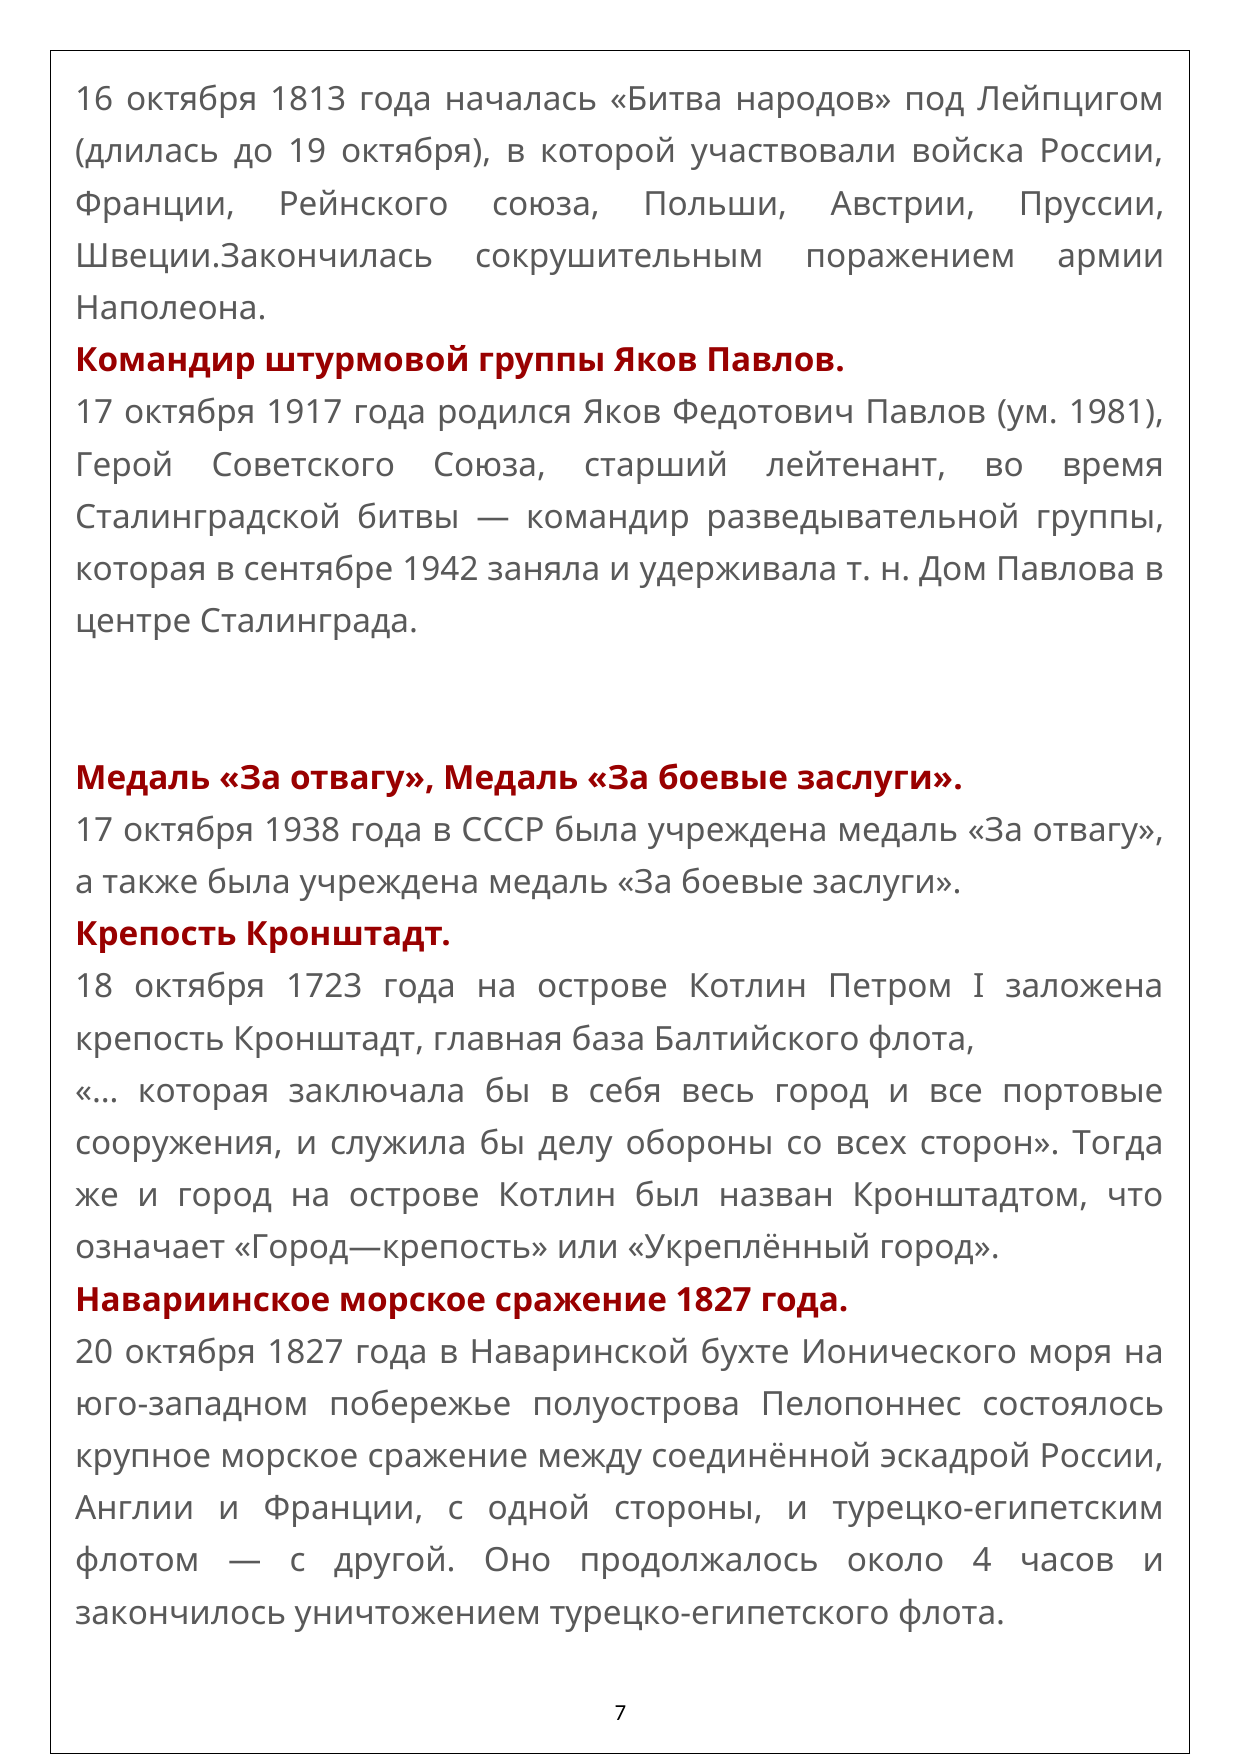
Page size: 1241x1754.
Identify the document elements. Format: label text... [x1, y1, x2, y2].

text 17 октября 1938 года в СССР была учреждена медаль «За отвагу», а также была учреждена медаль «За боевые заслуги». [75, 806, 1165, 903]
text «… которая заключала бы в себя весь город и все портовые сооружения, и служила бы делу обороны со всех сторон». Тогда же и город на острове Котлин был назван Кронштадтом, что означает «Город—крепость» или «Укреплённый город». [75, 1067, 1165, 1268]
text Крепость Кронштадт. [75, 910, 1165, 955]
text 18 октября 1723 года на острове Котлин Петром I заложена крепость Кронштадт, главная база Балтийского флота, [75, 962, 1165, 1060]
text Командир штурмовой группы Яков Павлов. [75, 336, 1165, 381]
text Навариинское морское сражение 1827 года. [75, 1275, 1165, 1321]
text 16 октября 1813 года началась «Битва народов» под Лейпцигом (длилась до 19 октября), в которой участвовали войска России, Франции, Рейнского союза, Польши, Австрии, Пруссии, Швеции.Закончилась сокрушительным поражением армии Наполеона. [75, 75, 1165, 329]
text 20 октября 1827 года в Наваринской бухте Ионического моря на юго-западном побережье полуострова Пелопоннес состоялось крупное морское сражение между соединённой эскадрой России, Англии и Франции, с одной стороны, и турецко-египетским флотом — с другой. Оно продолжалось около 4 часов и закончилось уничтожением турецко-египетского флота. [75, 1327, 1165, 1634]
text 17 октября 1917 года родился Яков Федотович Павлов (ум. 1981), Герой Советского Союза, старший лейтенант, во время Сталинградской битвы — командир разведывательной группы, которая в сентябре 1942 заняла и удерживала т. н. Дом Павлова в центре Сталинграда. [75, 388, 1165, 642]
text Медаль «За отвагу», Медаль «За боевые заслуги». [75, 753, 1165, 799]
